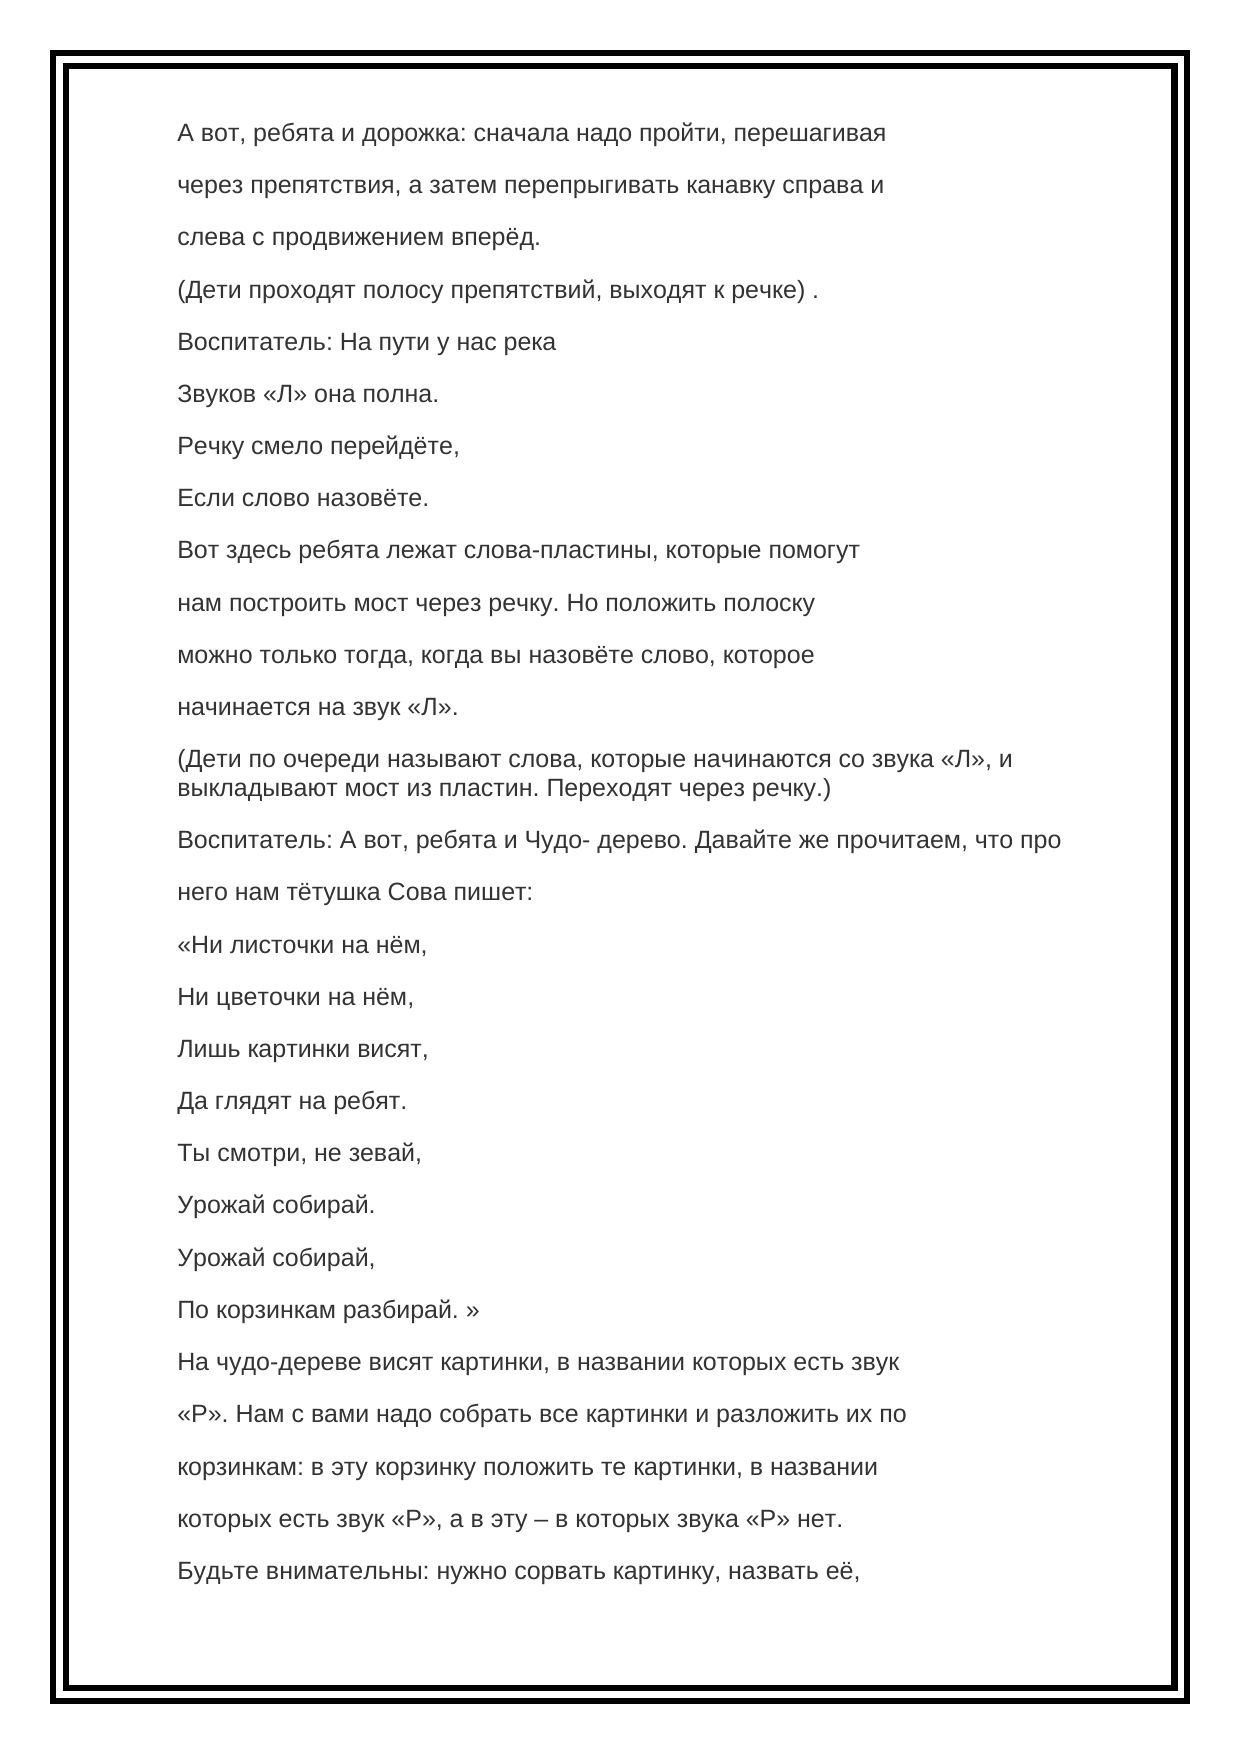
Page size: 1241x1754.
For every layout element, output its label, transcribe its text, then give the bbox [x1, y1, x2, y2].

text нам построить мост через речку. Но положить полоску [177, 588, 1152, 616]
text через препятствия, а затем перепрыгивать канавку справа и [177, 170, 1152, 199]
text которых есть звук «Р», а в эту – в которых звука «Р» нет. [177, 1504, 1152, 1532]
text Урожай собирай, [177, 1243, 1152, 1271]
text На чудо-дереве висят картинки, в названии которых есть звук [177, 1347, 1152, 1376]
text (Дети по очереди называют слова, которые начинаются со звука «Л», и выкладывают мост из пластин. Переходят через речку.) [177, 744, 1152, 802]
text «Ни листочки на нём, [177, 929, 1152, 958]
text Будьте внимательны: нужно сорвать картинку, назвать её, [177, 1556, 1152, 1584]
text Воспитатель: На пути у нас река [177, 327, 1152, 356]
text Ты смотри, не зевай, [177, 1138, 1152, 1167]
text По корзинкам разбирай. » [177, 1295, 1152, 1324]
text Лишь картинки висят, [177, 1034, 1152, 1063]
text Да глядят на ребят. [177, 1086, 1152, 1115]
text Урожай собирай. [177, 1191, 1152, 1219]
text «Р». Нам с вами надо собрать все картинки и разложить их по [177, 1399, 1152, 1428]
text корзинкам: в эту корзинку положить те картинки, в названии [177, 1451, 1152, 1480]
text (Дети проходят полосу препятствий, выходят к речке) . [177, 274, 1152, 303]
text Если слово назовёте. [177, 483, 1152, 512]
text начинается на звук «Л». [177, 692, 1152, 721]
text Звуков «Л» она полна. [177, 379, 1152, 408]
text Речку смело перейдёте, [177, 431, 1152, 460]
text слева с продвижением вперёд. [177, 222, 1152, 251]
text можно только тогда, когда вы назовёте слово, которое [177, 640, 1152, 669]
text Воспитатель: А вот, ребята и Чудо- дерево. Давайте же прочитаем, что про [177, 825, 1152, 854]
text Ни цветочки на нём, [177, 982, 1152, 1011]
text Вот здесь ребята лежат слова-пластины, которые помогут [177, 536, 1152, 564]
text А вот, ребята и дорожка: сначала надо пройти, перешагивая [177, 118, 1152, 147]
text него нам тётушка Сова пишет: [177, 877, 1152, 906]
